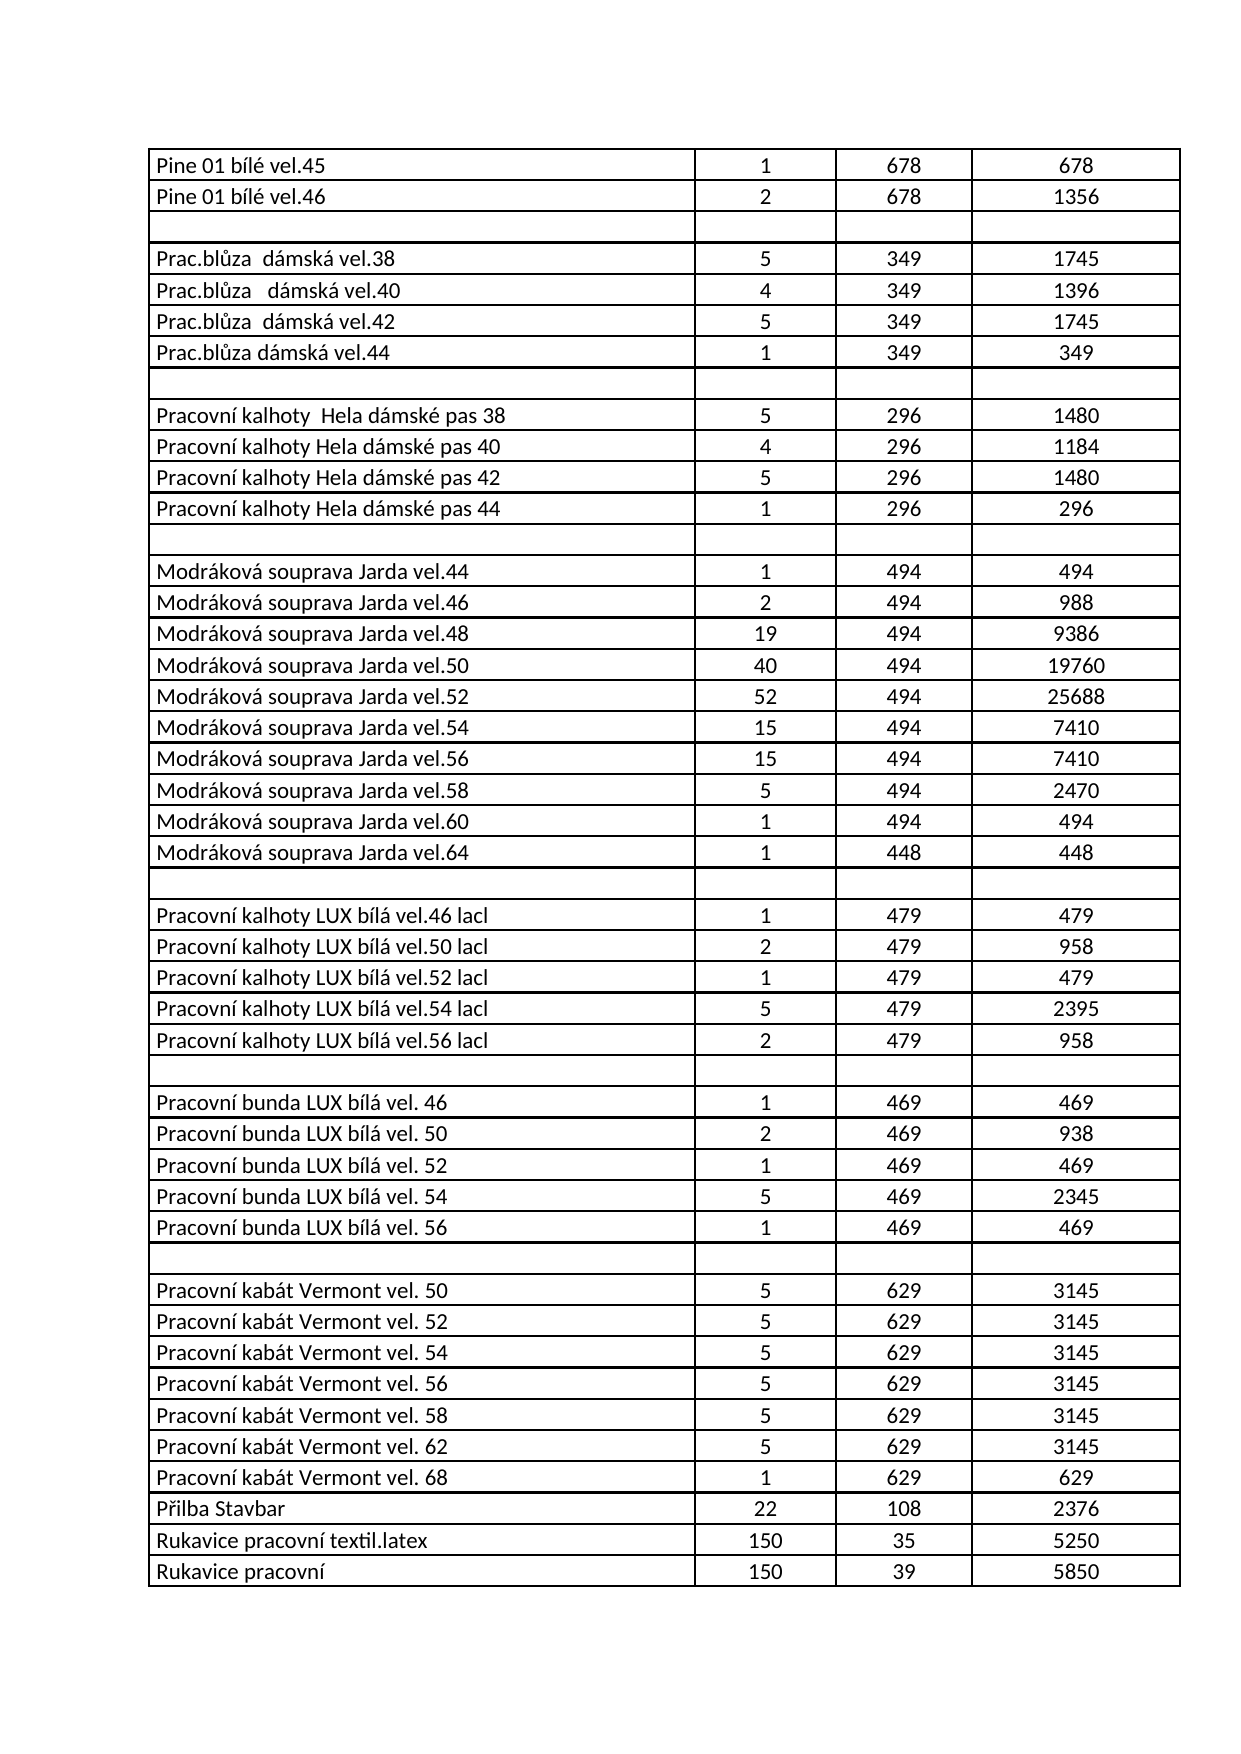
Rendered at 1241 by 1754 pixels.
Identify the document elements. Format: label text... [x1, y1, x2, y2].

table_cell Pine 01 bílé vel.45 [150, 150, 694, 179]
table_cell Modráková souprava Jarda vel.48 [150, 619, 694, 648]
table_cell Prac.blůza dámská vel.42 [150, 306, 694, 335]
table_cell 494 [837, 556, 971, 585]
table_cell Pracovní kalhoty Hela dámské pas 40 [150, 431, 694, 460]
table_cell 5 [696, 462, 835, 491]
table_cell 349 [837, 275, 971, 304]
table_cell 2470 [973, 775, 1179, 804]
table_cell 629 [837, 1275, 971, 1304]
table_cell 35 [837, 1525, 971, 1554]
table_cell [150, 525, 694, 554]
table_cell 629 [837, 1462, 971, 1491]
table_cell 3145 [973, 1275, 1179, 1304]
table_cell 296 [837, 494, 971, 523]
table_cell 1 [696, 1462, 835, 1491]
table_cell [837, 212, 971, 241]
table_cell [973, 869, 1179, 898]
table_cell 494 [837, 775, 971, 804]
table_cell 7410 [973, 744, 1179, 773]
table_cell 5 [696, 1181, 835, 1210]
table_cell 15 [696, 712, 835, 741]
table_cell Rukavice pracovní [150, 1556, 694, 1585]
table_cell [696, 525, 835, 554]
table_cell 469 [837, 1181, 971, 1210]
table_cell Pracovní kalhoty LUX bílá vel.54 lacl [150, 994, 694, 1023]
table_cell Pracovní kabát Vermont vel. 56 [150, 1369, 694, 1398]
table_cell 1 [696, 837, 835, 866]
table_cell Pracovní kabát Vermont vel. 50 [150, 1275, 694, 1304]
table_cell [696, 869, 835, 898]
table_cell 4 [696, 275, 835, 304]
table_cell Rukavice pracovní textil.latex [150, 1525, 694, 1554]
table_cell 629 [837, 1306, 971, 1335]
table_cell 494 [837, 806, 971, 835]
table_cell [696, 369, 835, 398]
table_cell Pracovní kabát Vermont vel. 62 [150, 1431, 694, 1460]
table_cell Pracovní kabát Vermont vel. 54 [150, 1337, 694, 1366]
table_cell 5 [696, 1400, 835, 1429]
table_cell 296 [973, 494, 1179, 523]
table_cell 296 [837, 400, 971, 429]
table_cell 678 [973, 150, 1179, 179]
table_cell [973, 525, 1179, 554]
table_cell 494 [837, 712, 971, 741]
table_cell 494 [973, 806, 1179, 835]
table_cell Přilba Stavbar [150, 1494, 694, 1523]
table_cell [150, 869, 694, 898]
table_cell Pracovní kalhoty Hela dámské pas 44 [150, 494, 694, 523]
table_cell 1 [696, 556, 835, 585]
table_cell 5250 [973, 1525, 1179, 1554]
table_cell 1745 [973, 306, 1179, 335]
table_cell 494 [837, 650, 971, 679]
table_cell 5 [696, 775, 835, 804]
table_cell 2 [696, 181, 835, 210]
table_cell 22 [696, 1494, 835, 1523]
table_cell 494 [837, 587, 971, 616]
table_cell 479 [837, 1025, 971, 1054]
table_cell Pracovní kabát Vermont vel. 52 [150, 1306, 694, 1335]
table_cell 2345 [973, 1181, 1179, 1210]
table_cell [696, 1056, 835, 1085]
table_cell Modráková souprava Jarda vel.44 [150, 556, 694, 585]
table_cell 1184 [973, 431, 1179, 460]
table_cell 479 [837, 900, 971, 929]
table_cell 958 [973, 931, 1179, 960]
table_cell 1 [696, 1212, 835, 1241]
table_cell Pracovní bunda LUX bílá vel. 54 [150, 1181, 694, 1210]
table_cell 629 [837, 1369, 971, 1398]
table_cell 5 [696, 244, 835, 273]
table_cell 469 [973, 1087, 1179, 1116]
table_cell 469 [973, 1150, 1179, 1179]
table_cell 448 [973, 837, 1179, 866]
table_cell 629 [837, 1337, 971, 1366]
table_cell 15 [696, 744, 835, 773]
table_cell 19760 [973, 650, 1179, 679]
table_cell 150 [696, 1525, 835, 1554]
table_cell 479 [837, 994, 971, 1023]
table_cell Modráková souprava Jarda vel.54 [150, 712, 694, 741]
table_cell 479 [973, 962, 1179, 991]
table_cell [973, 369, 1179, 398]
table_cell 3145 [973, 1400, 1179, 1429]
table_cell 150 [696, 1556, 835, 1585]
table_cell 469 [837, 1119, 971, 1148]
table_cell 469 [837, 1212, 971, 1241]
table_cell 52 [696, 681, 835, 710]
table_cell Pracovní kalhoty LUX bílá vel.46 lacl [150, 900, 694, 929]
table_cell 5 [696, 1275, 835, 1304]
table_cell 1480 [973, 462, 1179, 491]
table_cell 296 [837, 431, 971, 460]
table_cell [973, 212, 1179, 241]
table_cell [696, 212, 835, 241]
table_cell [837, 369, 971, 398]
table_cell [837, 1056, 971, 1085]
table_cell Pracovní kabát Vermont vel. 58 [150, 1400, 694, 1429]
table_cell 448 [837, 837, 971, 866]
table_cell 479 [837, 931, 971, 960]
table_cell Prac.blůza dámská vel.38 [150, 244, 694, 273]
table_cell 349 [837, 244, 971, 273]
table_cell 4 [696, 431, 835, 460]
table_cell Modráková souprava Jarda vel.46 [150, 587, 694, 616]
table_cell 1 [696, 1087, 835, 1116]
table_cell 2 [696, 587, 835, 616]
table_cell Pracovní bunda LUX bílá vel. 56 [150, 1212, 694, 1241]
table_cell 39 [837, 1556, 971, 1585]
table_cell 3145 [973, 1369, 1179, 1398]
table_cell 9386 [973, 619, 1179, 648]
table_cell Pine 01 bílé vel.46 [150, 181, 694, 210]
table_cell 3145 [973, 1306, 1179, 1335]
table_cell Prac.blůza dámská vel.40 [150, 275, 694, 304]
table_cell 1 [696, 900, 835, 929]
table_cell 5 [696, 1369, 835, 1398]
table_cell 678 [837, 150, 971, 179]
table_cell [150, 1056, 694, 1085]
table_cell 494 [837, 744, 971, 773]
table_cell Pracovní kalhoty LUX bílá vel.50 lacl [150, 931, 694, 960]
table_cell [973, 1056, 1179, 1085]
table_cell [837, 869, 971, 898]
table_cell 494 [973, 556, 1179, 585]
table_cell Pracovní kalhoty Hela dámské pas 38 [150, 400, 694, 429]
table_cell [837, 525, 971, 554]
table_cell 958 [973, 1025, 1179, 1054]
table_cell 5 [696, 1337, 835, 1366]
table_cell [150, 212, 694, 241]
table_cell 1396 [973, 275, 1179, 304]
table_cell 469 [837, 1150, 971, 1179]
table_cell Prac.blůza dámská vel.44 [150, 337, 694, 366]
table_cell 988 [973, 587, 1179, 616]
table_cell 2 [696, 1119, 835, 1148]
table_cell 349 [837, 337, 971, 366]
table_cell Modráková souprava Jarda vel.56 [150, 744, 694, 773]
table_cell Pracovní kalhoty Hela dámské pas 42 [150, 462, 694, 491]
table_cell Pracovní bunda LUX bílá vel. 52 [150, 1150, 694, 1179]
table_cell [696, 1244, 835, 1273]
table_cell Modráková souprava Jarda vel.52 [150, 681, 694, 710]
table_cell Pracovní bunda LUX bílá vel. 50 [150, 1119, 694, 1148]
table_cell 2376 [973, 1494, 1179, 1523]
table_cell 629 [973, 1462, 1179, 1491]
table_cell [150, 369, 694, 398]
table_cell 629 [837, 1400, 971, 1429]
table_cell 1 [696, 806, 835, 835]
table_cell 1 [696, 962, 835, 991]
table_cell 19 [696, 619, 835, 648]
table_cell 108 [837, 1494, 971, 1523]
table_cell 5 [696, 1306, 835, 1335]
table_cell 5 [696, 306, 835, 335]
table_cell 2 [696, 1025, 835, 1054]
table_cell 1 [696, 337, 835, 366]
table_cell 349 [837, 306, 971, 335]
table_cell 1 [696, 150, 835, 179]
table_cell Modráková souprava Jarda vel.60 [150, 806, 694, 835]
table_cell 1 [696, 1150, 835, 1179]
table_cell 479 [973, 900, 1179, 929]
table_cell 2395 [973, 994, 1179, 1023]
table_cell Modráková souprava Jarda vel.50 [150, 650, 694, 679]
table_cell Modráková souprava Jarda vel.58 [150, 775, 694, 804]
table_cell 7410 [973, 712, 1179, 741]
table_cell 296 [837, 462, 971, 491]
table_cell 938 [973, 1119, 1179, 1148]
table_cell 678 [837, 181, 971, 210]
table_cell 5 [696, 400, 835, 429]
table_cell 1745 [973, 244, 1179, 273]
table_cell [837, 1244, 971, 1273]
table_cell Pracovní kalhoty LUX bílá vel.52 lacl [150, 962, 694, 991]
table_cell Pracovní bunda LUX bílá vel. 46 [150, 1087, 694, 1116]
table_cell 25688 [973, 681, 1179, 710]
table_cell 5850 [973, 1556, 1179, 1585]
table_cell 3145 [973, 1337, 1179, 1366]
table_cell 494 [837, 681, 971, 710]
table_cell 479 [837, 962, 971, 991]
table_cell Pracovní kalhoty LUX bílá vel.56 lacl [150, 1025, 694, 1054]
table_cell [150, 1244, 694, 1273]
table_cell 2 [696, 931, 835, 960]
table_cell Pracovní kabát Vermont vel. 68 [150, 1462, 694, 1491]
table_cell [973, 1244, 1179, 1273]
table_cell 1356 [973, 181, 1179, 210]
table_cell 469 [973, 1212, 1179, 1241]
table_cell 1480 [973, 400, 1179, 429]
table_cell 5 [696, 994, 835, 1023]
table_cell 469 [837, 1087, 971, 1116]
table_cell 5 [696, 1431, 835, 1460]
table_cell 3145 [973, 1431, 1179, 1460]
table_cell 494 [837, 619, 971, 648]
table_cell 629 [837, 1431, 971, 1460]
table_cell Modráková souprava Jarda vel.64 [150, 837, 694, 866]
table_cell 40 [696, 650, 835, 679]
table_cell 349 [973, 337, 1179, 366]
table_cell 1 [696, 494, 835, 523]
